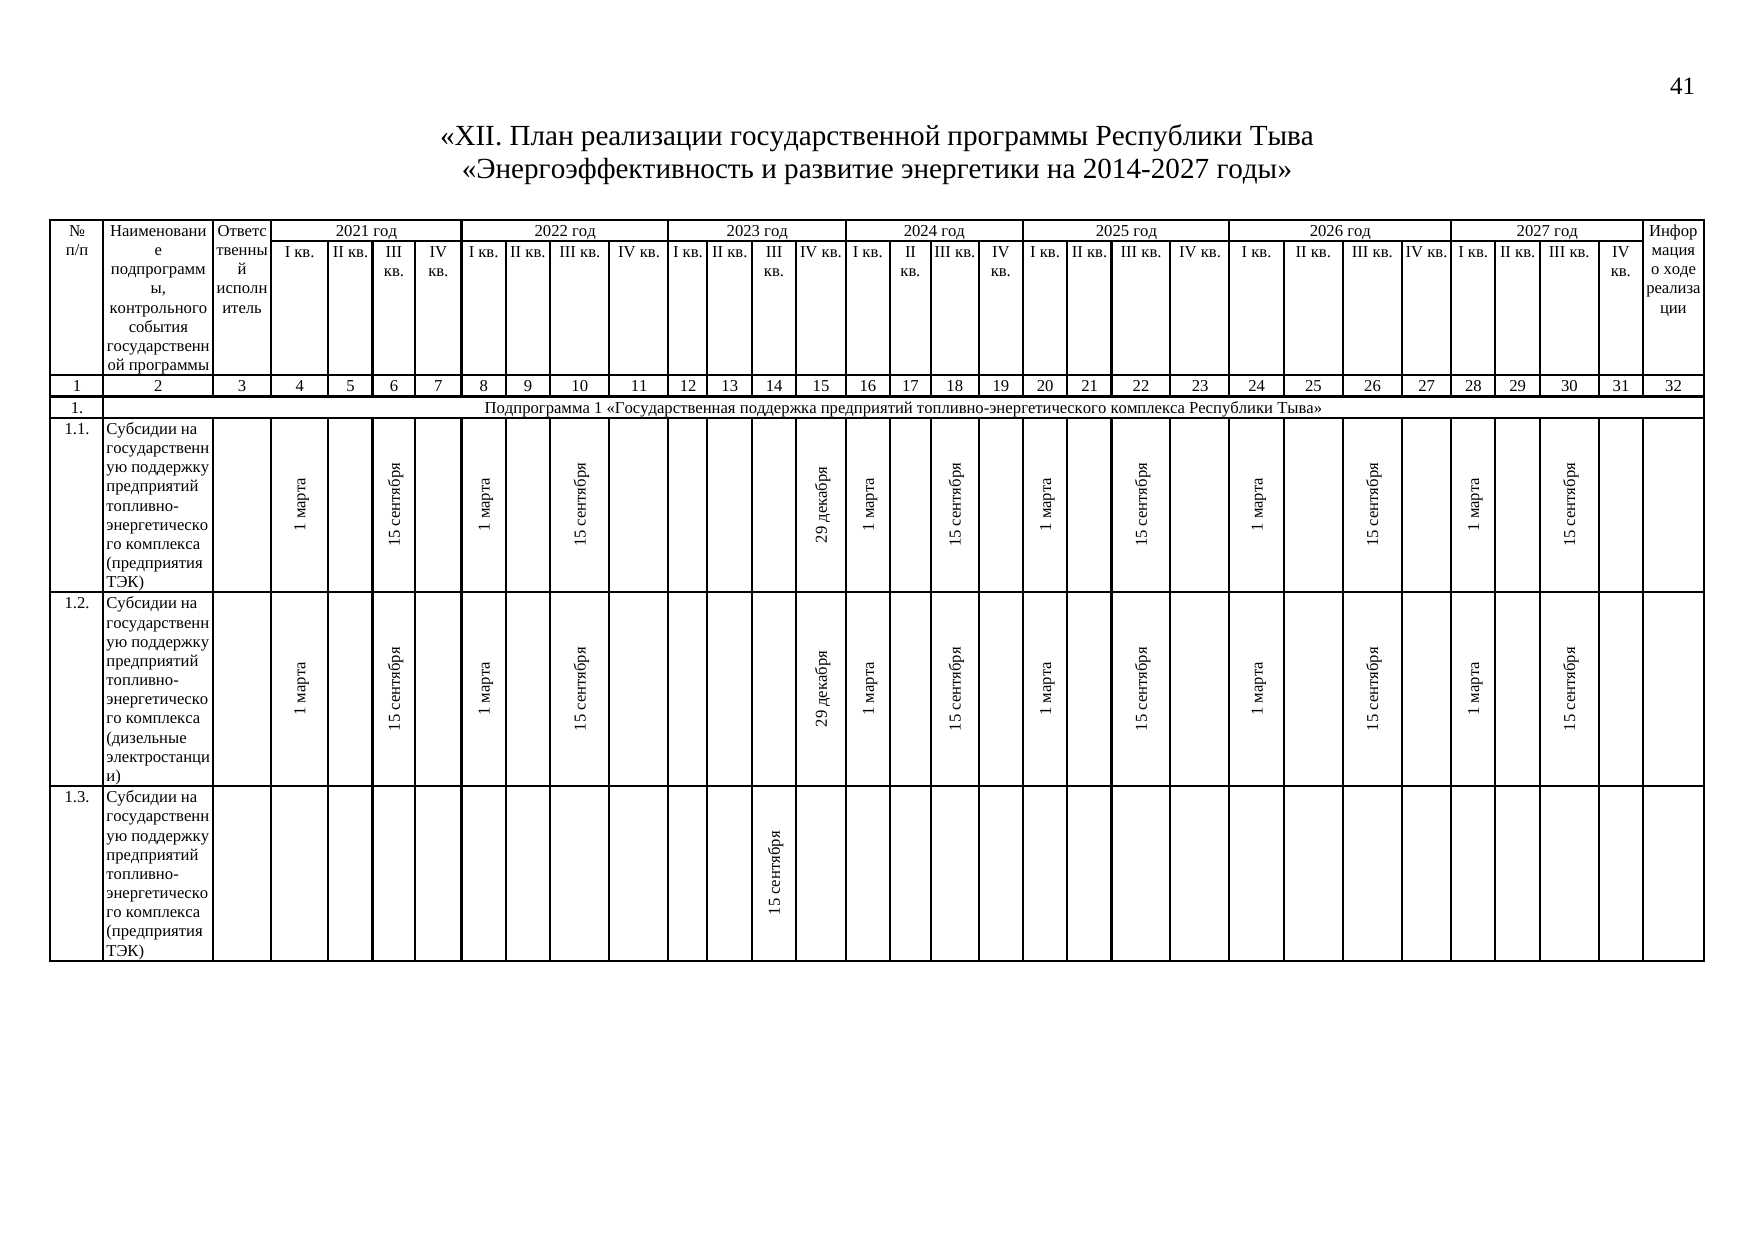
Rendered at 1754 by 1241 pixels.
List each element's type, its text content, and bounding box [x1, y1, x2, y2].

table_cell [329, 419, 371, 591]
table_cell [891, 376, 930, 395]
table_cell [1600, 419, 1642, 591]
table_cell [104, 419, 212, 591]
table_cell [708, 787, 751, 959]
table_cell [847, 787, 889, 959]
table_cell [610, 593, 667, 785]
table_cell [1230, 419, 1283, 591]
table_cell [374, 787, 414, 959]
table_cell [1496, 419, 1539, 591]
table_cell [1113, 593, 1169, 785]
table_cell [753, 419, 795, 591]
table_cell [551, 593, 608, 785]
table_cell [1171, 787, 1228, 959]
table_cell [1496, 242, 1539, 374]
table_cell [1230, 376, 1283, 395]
table_header 2023 год [669, 221, 845, 240]
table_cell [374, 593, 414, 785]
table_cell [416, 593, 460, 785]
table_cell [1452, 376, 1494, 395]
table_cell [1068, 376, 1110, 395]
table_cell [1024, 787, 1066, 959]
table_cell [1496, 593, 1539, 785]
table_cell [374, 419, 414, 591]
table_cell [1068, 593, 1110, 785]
table_header № п/п [51, 221, 102, 374]
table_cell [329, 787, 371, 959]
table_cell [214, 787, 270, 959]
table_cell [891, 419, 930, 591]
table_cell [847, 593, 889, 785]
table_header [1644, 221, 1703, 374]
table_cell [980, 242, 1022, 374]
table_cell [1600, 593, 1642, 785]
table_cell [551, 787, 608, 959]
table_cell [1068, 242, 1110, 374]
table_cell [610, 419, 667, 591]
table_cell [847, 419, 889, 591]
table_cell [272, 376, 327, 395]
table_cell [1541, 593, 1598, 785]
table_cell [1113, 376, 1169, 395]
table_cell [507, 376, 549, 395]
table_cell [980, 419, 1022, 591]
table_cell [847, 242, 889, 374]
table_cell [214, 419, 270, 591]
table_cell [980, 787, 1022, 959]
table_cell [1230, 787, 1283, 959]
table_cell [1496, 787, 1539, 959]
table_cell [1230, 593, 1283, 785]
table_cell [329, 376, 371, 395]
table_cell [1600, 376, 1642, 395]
text «Энергоэффективность и развитие энергетики на 2014-2027 годы» [59, 152, 1695, 185]
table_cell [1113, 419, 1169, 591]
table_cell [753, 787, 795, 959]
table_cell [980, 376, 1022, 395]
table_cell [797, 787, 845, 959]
table_header 2026 год [1230, 221, 1450, 240]
text «XII. План реализации государственной программы Республики Тыва [59, 118, 1695, 152]
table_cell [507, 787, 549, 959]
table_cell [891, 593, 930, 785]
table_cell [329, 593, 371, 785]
table_header 2024 год [847, 221, 1022, 240]
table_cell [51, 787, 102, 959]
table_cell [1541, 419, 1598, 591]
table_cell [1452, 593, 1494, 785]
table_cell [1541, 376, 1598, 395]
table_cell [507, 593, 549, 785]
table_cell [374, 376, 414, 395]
table_header 2025 год [1024, 221, 1228, 240]
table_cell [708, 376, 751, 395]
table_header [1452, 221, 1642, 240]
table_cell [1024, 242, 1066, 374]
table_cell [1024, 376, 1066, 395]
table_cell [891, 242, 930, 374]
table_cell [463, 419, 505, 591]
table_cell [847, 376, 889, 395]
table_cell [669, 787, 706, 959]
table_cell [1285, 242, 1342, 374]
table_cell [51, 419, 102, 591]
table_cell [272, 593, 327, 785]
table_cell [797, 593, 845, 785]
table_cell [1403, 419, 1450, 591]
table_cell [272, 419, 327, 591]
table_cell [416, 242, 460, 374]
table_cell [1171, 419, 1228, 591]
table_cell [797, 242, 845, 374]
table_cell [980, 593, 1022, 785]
table_header 2022 год [463, 221, 667, 240]
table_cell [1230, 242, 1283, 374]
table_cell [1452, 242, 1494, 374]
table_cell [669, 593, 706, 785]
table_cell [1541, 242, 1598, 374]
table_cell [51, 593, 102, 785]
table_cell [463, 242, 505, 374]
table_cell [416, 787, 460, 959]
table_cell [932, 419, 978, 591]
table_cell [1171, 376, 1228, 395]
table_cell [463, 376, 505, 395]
table_header 2021 год [272, 221, 460, 240]
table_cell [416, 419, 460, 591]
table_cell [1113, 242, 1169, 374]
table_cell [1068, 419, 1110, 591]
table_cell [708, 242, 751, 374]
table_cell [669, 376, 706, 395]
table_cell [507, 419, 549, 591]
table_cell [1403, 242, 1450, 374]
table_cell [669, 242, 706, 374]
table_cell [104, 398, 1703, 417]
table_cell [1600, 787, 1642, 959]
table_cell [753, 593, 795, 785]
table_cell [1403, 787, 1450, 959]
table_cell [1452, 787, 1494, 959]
table_header Наименование подпрограммы, контрольного события государственной программы [104, 221, 212, 374]
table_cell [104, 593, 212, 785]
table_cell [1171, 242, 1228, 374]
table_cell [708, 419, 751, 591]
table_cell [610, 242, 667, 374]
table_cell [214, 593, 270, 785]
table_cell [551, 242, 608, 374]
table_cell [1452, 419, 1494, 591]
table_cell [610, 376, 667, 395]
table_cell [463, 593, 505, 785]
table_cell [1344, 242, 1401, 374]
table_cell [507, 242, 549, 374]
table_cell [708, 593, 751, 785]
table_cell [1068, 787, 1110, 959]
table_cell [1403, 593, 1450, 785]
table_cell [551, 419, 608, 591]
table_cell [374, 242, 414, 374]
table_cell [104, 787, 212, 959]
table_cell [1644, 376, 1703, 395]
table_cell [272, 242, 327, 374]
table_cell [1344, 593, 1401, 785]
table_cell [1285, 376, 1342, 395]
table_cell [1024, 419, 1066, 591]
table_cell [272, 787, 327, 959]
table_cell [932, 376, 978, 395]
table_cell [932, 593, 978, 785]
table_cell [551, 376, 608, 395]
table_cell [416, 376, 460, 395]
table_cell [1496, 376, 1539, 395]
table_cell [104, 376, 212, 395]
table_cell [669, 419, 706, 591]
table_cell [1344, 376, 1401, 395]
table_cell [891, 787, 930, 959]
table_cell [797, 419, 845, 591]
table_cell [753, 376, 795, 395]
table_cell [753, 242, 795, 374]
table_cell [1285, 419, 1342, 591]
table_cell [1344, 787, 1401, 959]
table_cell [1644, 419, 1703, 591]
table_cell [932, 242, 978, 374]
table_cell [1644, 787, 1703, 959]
table_header Ответственный исполнитель [214, 221, 270, 374]
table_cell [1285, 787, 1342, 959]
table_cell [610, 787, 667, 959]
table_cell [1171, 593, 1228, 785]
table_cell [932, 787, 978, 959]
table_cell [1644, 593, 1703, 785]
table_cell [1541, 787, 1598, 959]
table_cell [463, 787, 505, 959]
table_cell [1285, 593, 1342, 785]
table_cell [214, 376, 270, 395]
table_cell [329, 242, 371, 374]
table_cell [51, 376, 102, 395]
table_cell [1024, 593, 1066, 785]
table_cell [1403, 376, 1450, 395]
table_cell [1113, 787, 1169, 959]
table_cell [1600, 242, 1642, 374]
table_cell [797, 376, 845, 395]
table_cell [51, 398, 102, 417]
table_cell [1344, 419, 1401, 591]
